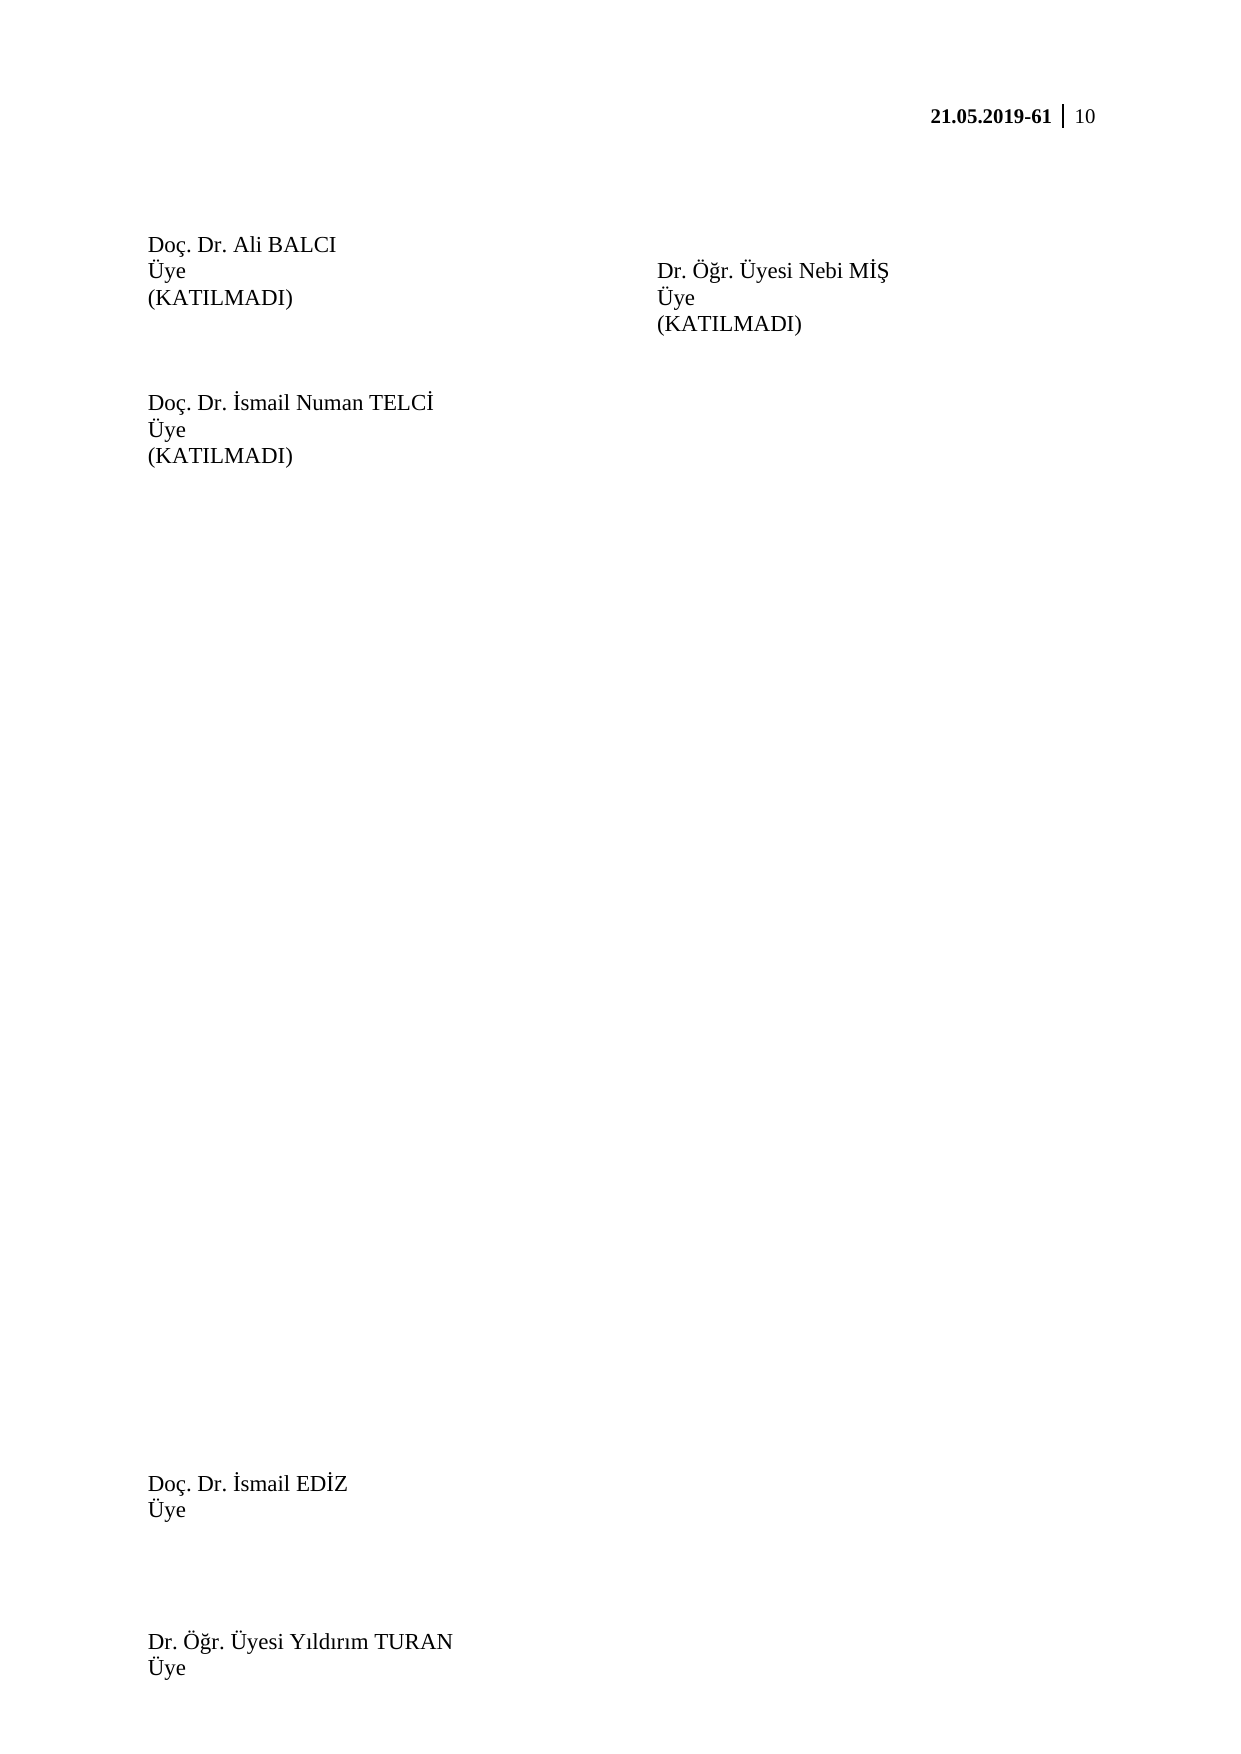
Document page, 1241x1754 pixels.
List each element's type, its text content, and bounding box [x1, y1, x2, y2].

text Üye [148, 416, 583, 442]
text (KATILMADI) [148, 284, 583, 310]
text Üye [148, 258, 583, 284]
text Doç. Dr. Ali BALCI [148, 231, 583, 258]
text (KATILMADI) [148, 442, 583, 468]
text Üye [657, 284, 1092, 310]
text (KATILMADI) [657, 310, 1092, 337]
text Üye [148, 1654, 583, 1681]
text Dr. Öğr. Üyesi Nebi MİŞ [657, 258, 1092, 284]
text Dr. Öğr. Üyesi Yıldırım TURAN [148, 1628, 583, 1654]
text Üye [148, 1496, 583, 1523]
text Doç. Dr. İsmail EDİZ [148, 1470, 583, 1496]
text Doç. Dr. İsmail Numan TELCİ [148, 389, 583, 416]
